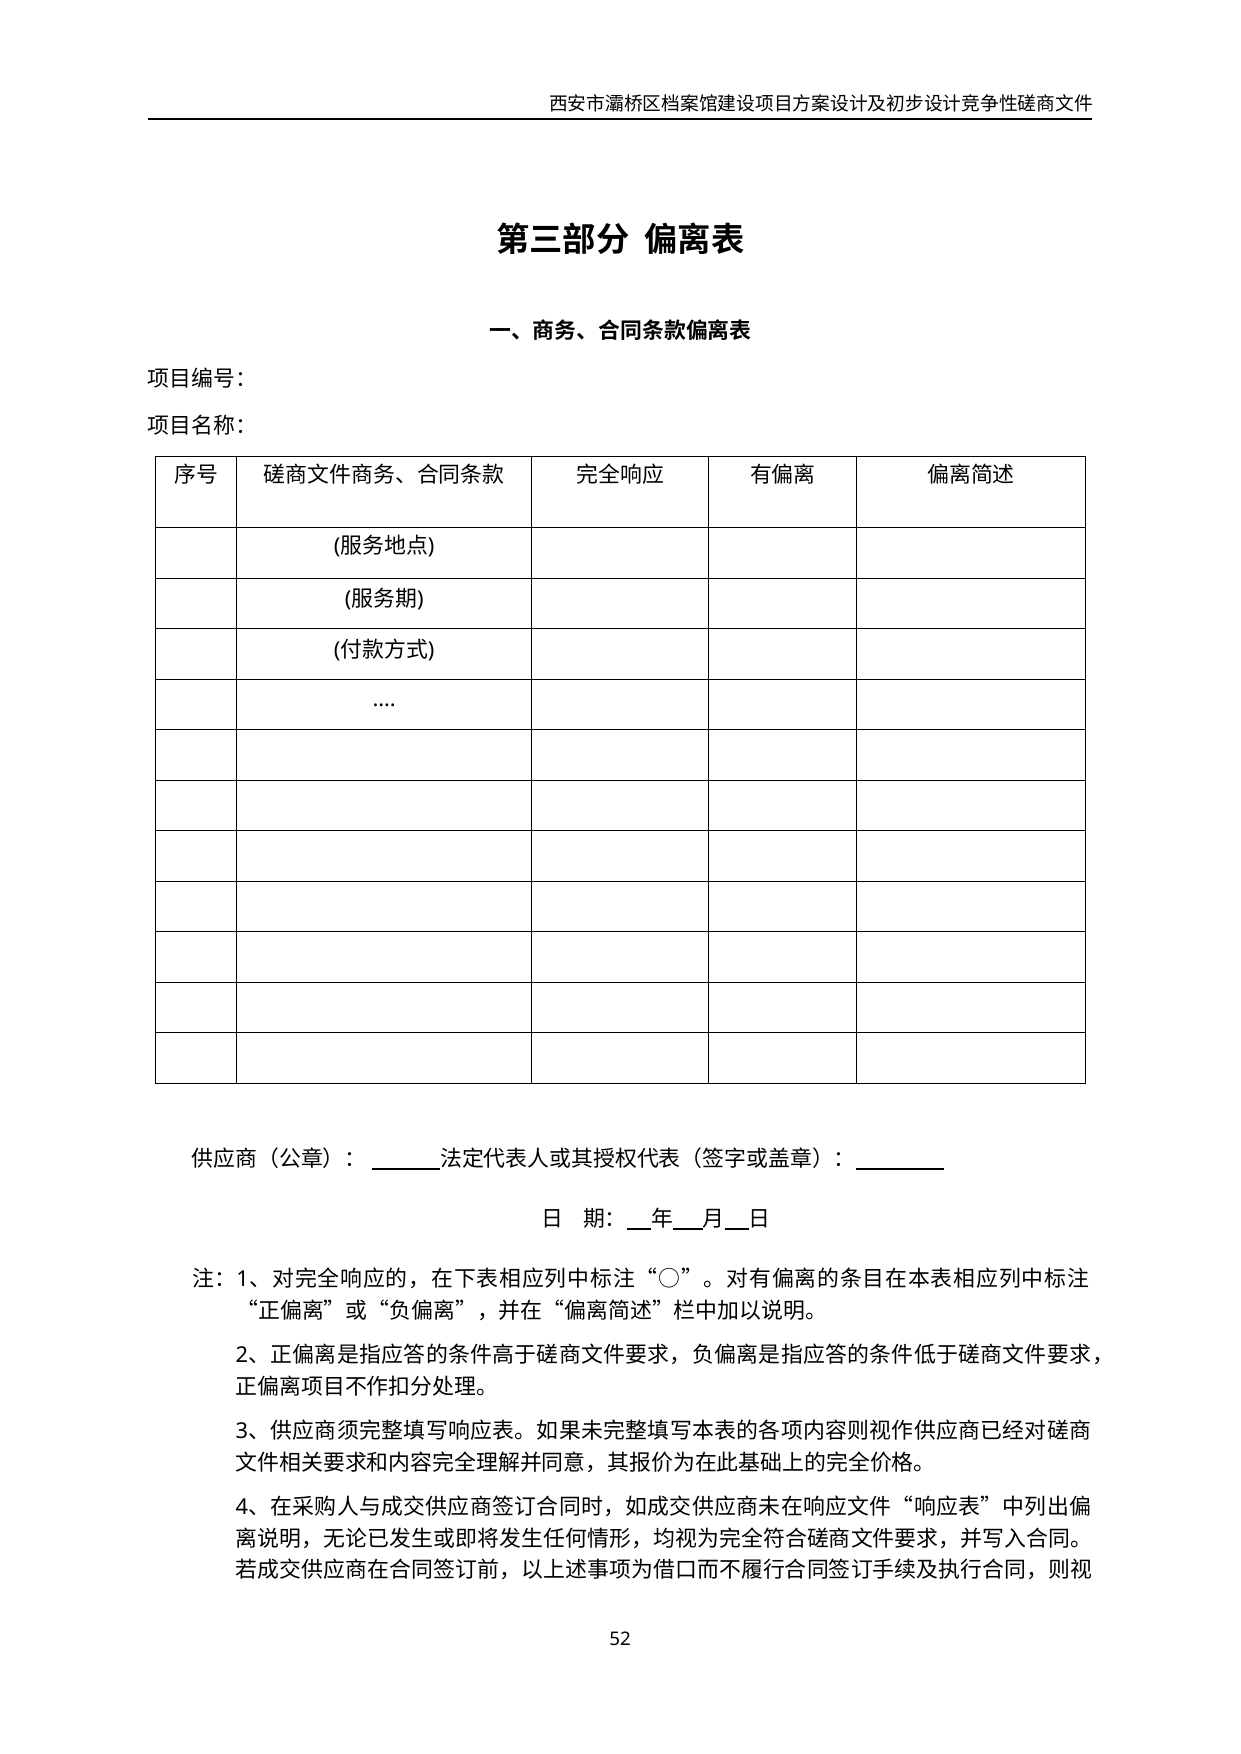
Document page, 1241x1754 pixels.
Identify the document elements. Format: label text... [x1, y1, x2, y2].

table_cell [237, 983, 531, 1032]
table_header 完全响应 [532, 457, 708, 527]
table_cell [156, 1033, 236, 1083]
table_cell [237, 932, 531, 982]
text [235, 1489, 1092, 1584]
table_cell [857, 932, 1085, 982]
table_cell [857, 983, 1085, 1032]
table_cell [156, 579, 236, 628]
table_cell [857, 629, 1085, 679]
table_cell [156, 781, 236, 830]
table_cell [857, 882, 1085, 931]
text 供应商（公章）： 法定代表人或其授权代表（签字或盖章）： [148, 1141, 1092, 1173]
text 日 期： 年 月 日 [148, 1201, 1092, 1233]
subtitle 一、商务、合同条款偏离表 [148, 313, 1092, 345]
table_cell [156, 528, 236, 578]
table_cell [857, 1033, 1085, 1083]
table_cell [709, 680, 856, 729]
table_header 磋商文件商务、合同条款 [237, 457, 531, 527]
table_cell [857, 831, 1085, 881]
table_cell [709, 781, 856, 830]
table_cell (服务地点) [237, 528, 531, 578]
table_cell (服务期) [237, 579, 531, 628]
table_header 有偏离 [709, 457, 856, 527]
table_cell …. [237, 680, 531, 729]
table_cell [532, 629, 708, 679]
table_cell [156, 629, 236, 679]
table_cell [532, 730, 708, 780]
table_cell [709, 882, 856, 931]
table_header 序号 [156, 457, 236, 527]
table_cell [156, 680, 236, 729]
table_cell [532, 831, 708, 881]
table_cell [532, 680, 708, 729]
table_cell [709, 983, 856, 1032]
table_cell [237, 1033, 531, 1083]
table_cell [709, 629, 856, 679]
table_cell (付款方式) [237, 629, 531, 679]
text 注： 1、对完全响应的，在下表相应列中标注“○”。对有偏离的条目在本表相应列中标注“正偏离”或“负偏离”，并在“偏离简述”栏中加以说明。 [192, 1261, 1092, 1324]
table_cell [532, 882, 708, 931]
table_cell [709, 932, 856, 982]
table_cell [709, 1033, 856, 1083]
text 项目名称： [148, 408, 1092, 440]
table_cell [237, 730, 531, 780]
text 3、供应商须完整填写响应表。如果未完整填写本表的各项内容则视作供应商已经对磋商文件相关要求和内容完全理解并同意，其报价为在此基础上的完全价格。 [235, 1413, 1092, 1476]
table_cell [156, 882, 236, 931]
table_header 偏离简述 [857, 457, 1085, 527]
table_cell [532, 781, 708, 830]
table_cell [857, 730, 1085, 780]
table_cell [156, 983, 236, 1032]
table_cell [532, 1033, 708, 1083]
table_cell [709, 528, 856, 578]
table_cell [237, 781, 531, 830]
table_cell [709, 831, 856, 881]
text 项目编号： [148, 361, 1092, 392]
table_cell [857, 528, 1085, 578]
table_cell [237, 831, 531, 881]
table_cell [709, 579, 856, 628]
table_cell [857, 579, 1085, 628]
table_cell [156, 730, 236, 780]
table_cell [857, 680, 1085, 729]
text 2、正偏离是指应答的条件高于磋商文件要求，负偏离是指应答的条件低于磋商文件要求，正偏离项目不作扣分处理。 [235, 1337, 1092, 1400]
table_cell [532, 528, 708, 578]
table_cell [532, 983, 708, 1032]
table_cell [857, 781, 1085, 830]
table_cell [237, 882, 531, 931]
table_cell [709, 730, 856, 780]
table_cell [532, 932, 708, 982]
table_cell [156, 831, 236, 881]
table_cell [156, 932, 236, 982]
table_cell [532, 579, 708, 628]
subtitle 第三部分 偏离表 [148, 213, 1092, 261]
